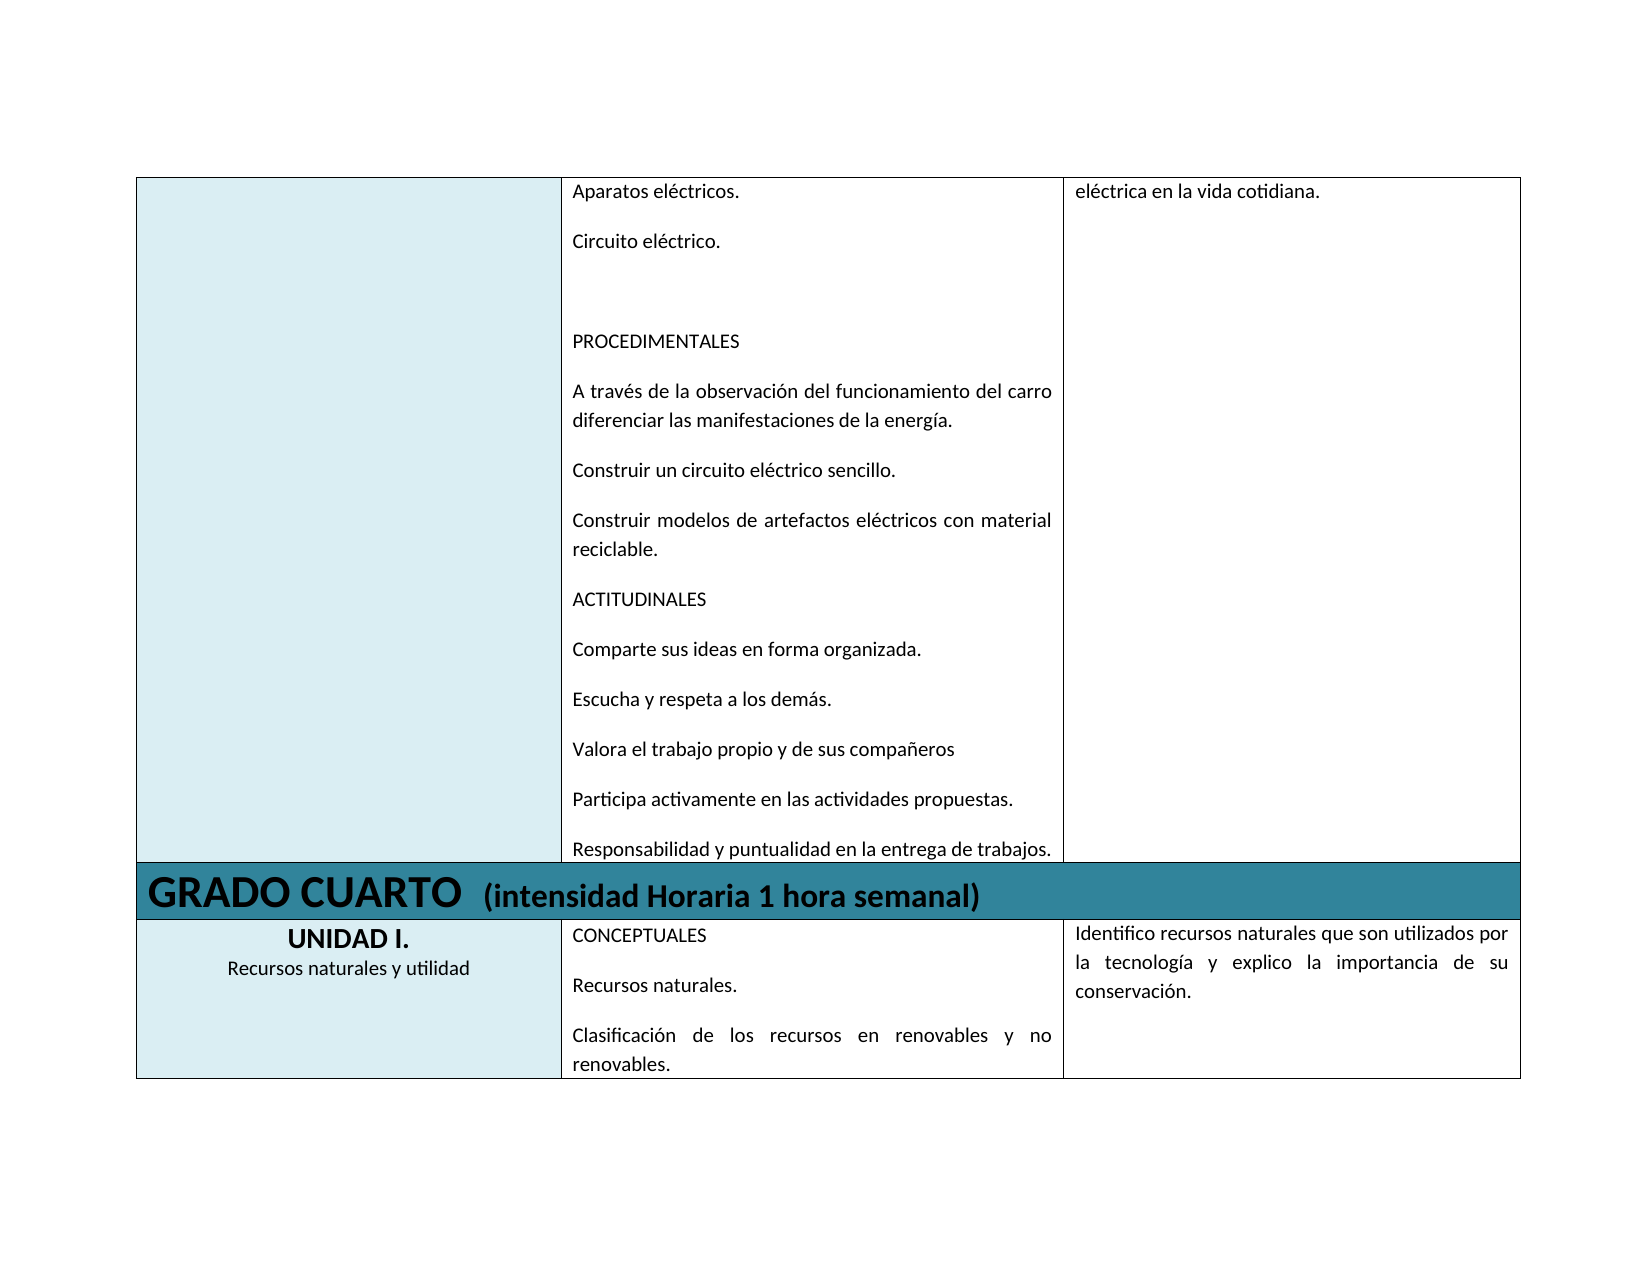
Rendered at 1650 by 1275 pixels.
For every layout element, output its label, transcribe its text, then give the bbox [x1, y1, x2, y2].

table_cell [137, 178, 561, 862]
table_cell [562, 178, 1063, 862]
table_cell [562, 920, 1063, 1078]
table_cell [137, 920, 561, 1078]
table_cell GRADO CUARTO (intensidad Horaria 1 hora semanal) [137, 863, 1520, 919]
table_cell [1064, 178, 1520, 862]
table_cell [1064, 920, 1520, 1078]
